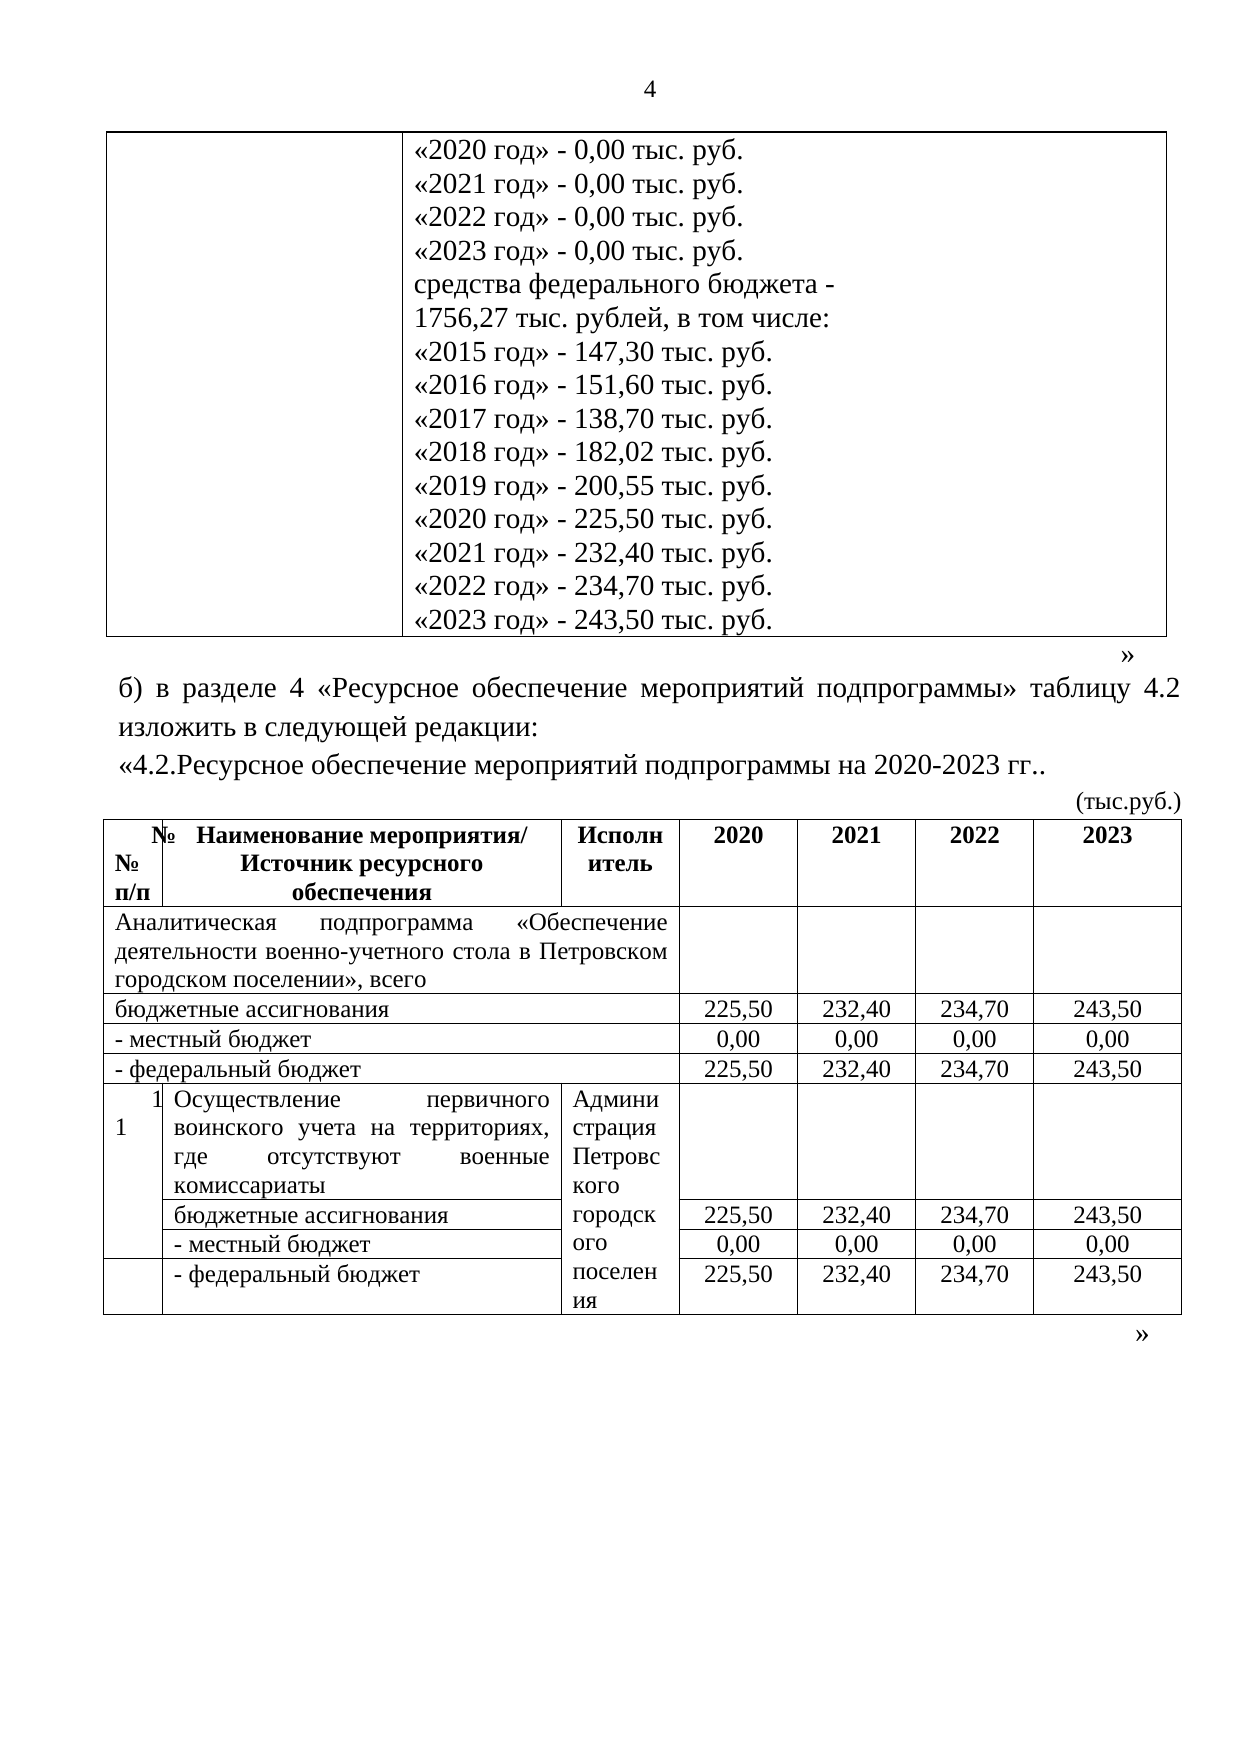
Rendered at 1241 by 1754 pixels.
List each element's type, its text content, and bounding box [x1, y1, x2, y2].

table_cell 0,00 [680, 1230, 797, 1258]
table_cell [680, 907, 797, 993]
table_cell 232,40 [798, 994, 915, 1023]
table_cell Администрация Петровского городского поселения [562, 1084, 679, 1314]
table_cell 0,00 [798, 1024, 915, 1053]
text «4.2.Ресурсное обеспечение мероприятий подпрограммы на 2020-2023 гг.. [118, 747, 1181, 781]
table_cell 11 [104, 1084, 162, 1258]
table_cell 0,00 [916, 1024, 1033, 1053]
table_cell 225,50 [680, 1054, 797, 1083]
table_cell 0,00 [798, 1230, 915, 1258]
table_cell 0,00 [1034, 1024, 1181, 1053]
table_header 2023 [1034, 820, 1181, 906]
table_header Наименование мероприятия/ Источник ресурсного обеспечения [163, 820, 561, 906]
table_cell Осуществление первичного воинского учета на территориях, где отсутствуют военные комиссариаты [163, 1084, 561, 1199]
table_cell [1034, 907, 1181, 993]
table_cell 0,00 [916, 1230, 1033, 1258]
table_cell 243,50 [1034, 1259, 1181, 1314]
table_cell 243,50 [1034, 1200, 1181, 1228]
table_cell [680, 1084, 797, 1199]
table_cell 234,70 [916, 994, 1033, 1023]
text » [118, 637, 1240, 670]
table_cell [104, 1259, 162, 1314]
text (тыс.руб.) [118, 786, 1181, 814]
table_cell [798, 1084, 915, 1199]
table_header 2022 [916, 820, 1033, 906]
table_cell [916, 1084, 1033, 1199]
table_cell [916, 907, 1033, 993]
table_cell 225,50 [680, 1259, 797, 1314]
table_cell - федеральный бюджет [104, 1054, 679, 1083]
table_cell [798, 907, 915, 993]
table_cell 234,70 [916, 1200, 1033, 1228]
table_cell 0,00 [680, 1024, 797, 1053]
table_cell - федеральный бюджет [163, 1259, 561, 1314]
table_cell [1034, 1084, 1181, 1199]
table_cell бюджетные ассигнования [104, 994, 679, 1023]
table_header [107, 133, 402, 636]
table_header №№ п/п [104, 820, 162, 906]
table_header 2021 [798, 820, 915, 906]
table_cell 232,40 [798, 1200, 915, 1228]
table_header Исполнитель [562, 820, 679, 906]
table_cell 234,70 [916, 1259, 1033, 1314]
table_cell 232,40 [798, 1054, 915, 1083]
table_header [403, 133, 1166, 636]
table_cell - местный бюджет [163, 1230, 561, 1258]
table_cell 243,50 [1034, 994, 1181, 1023]
table_cell Аналитическая подпрограмма «Обеспечение деятельности военно-учетного стола в Петровском городском поселении», всего [104, 907, 679, 993]
table_cell 232,40 [798, 1259, 915, 1314]
table_header 2020 [680, 820, 797, 906]
text » [118, 1315, 1240, 1348]
text б) в разделе 4 «Ресурсное обеспечение мероприятий подпрограммы» таблицу 4.2 изложить в следующей редакции: [118, 670, 1181, 742]
table_cell 234,70 [916, 1054, 1033, 1083]
table_cell 243,50 [1034, 1054, 1181, 1083]
table_cell 225,50 [680, 994, 797, 1023]
table_cell бюджетные ассигнования [163, 1200, 561, 1228]
table_cell 0,00 [1034, 1230, 1181, 1258]
table_cell 225,50 [680, 1200, 797, 1228]
table_cell - местный бюджет [104, 1024, 679, 1053]
